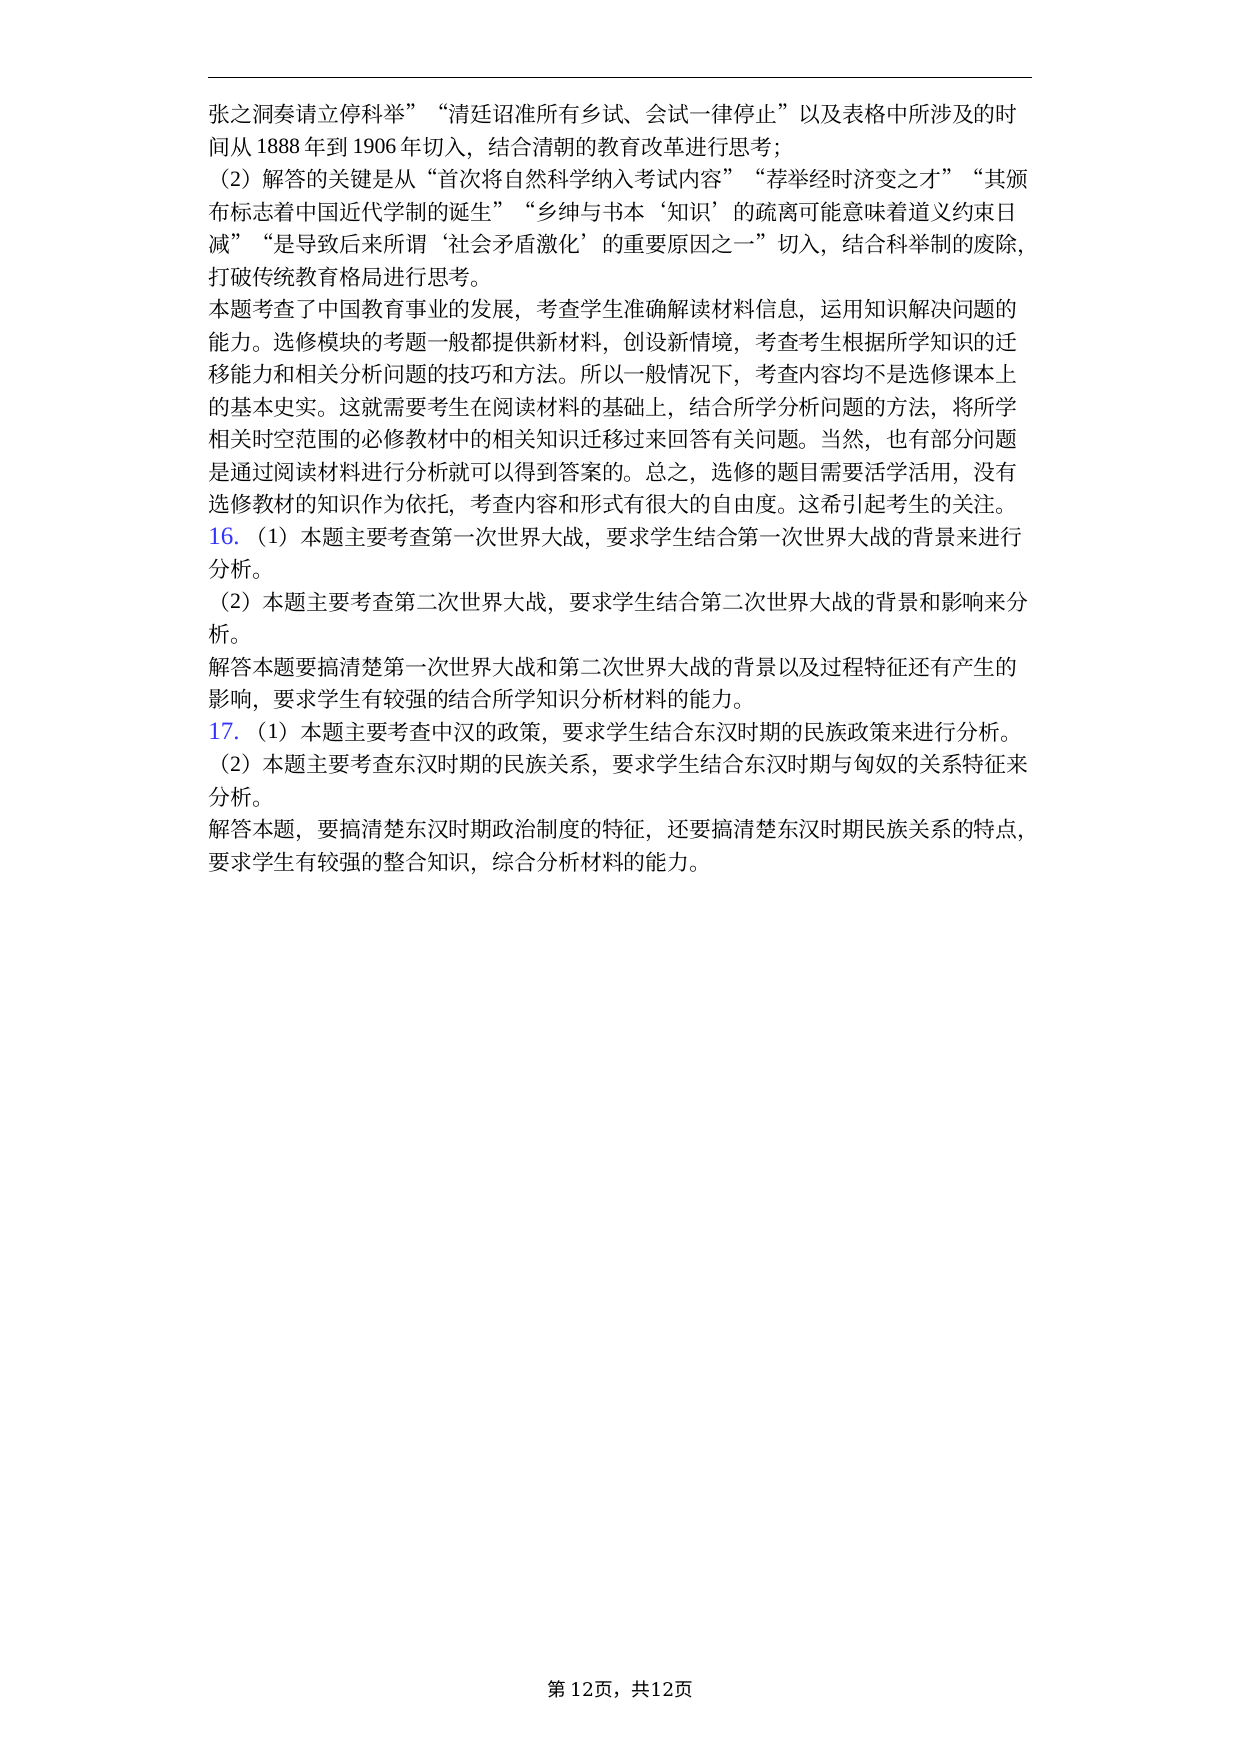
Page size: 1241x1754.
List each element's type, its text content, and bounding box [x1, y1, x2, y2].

text 16. （1）本题主要考查第一次世界大战，要求学生结合第一次世界大战的背景来进行分析。 （2）本题主要考查第二次世界大战，要求学生结合第二次世界大战的背景和影响来分析。 解答本题要搞清楚第一次世界大战和第二次世界大战的背景以及过程特征还有产生的影响，要求学生有较强的结合所学知识分析材料的能力。 [208, 519, 1032, 714]
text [208, 97, 1032, 519]
text 17. （1）本题主要考查中汉的政策，要求学生结合东汉时期的民族政策来进行分析。 （2）本题主要考查东汉时期的民族关系，要求学生结合东汉时期与匈奴的关系特征来分析。 解答本题，要搞清楚东汉时期政治制度的特征，还要搞清楚东汉时期民族关系的特点，要求学生有较强的整合知识，综合分析材料的能力。 [208, 714, 1032, 877]
